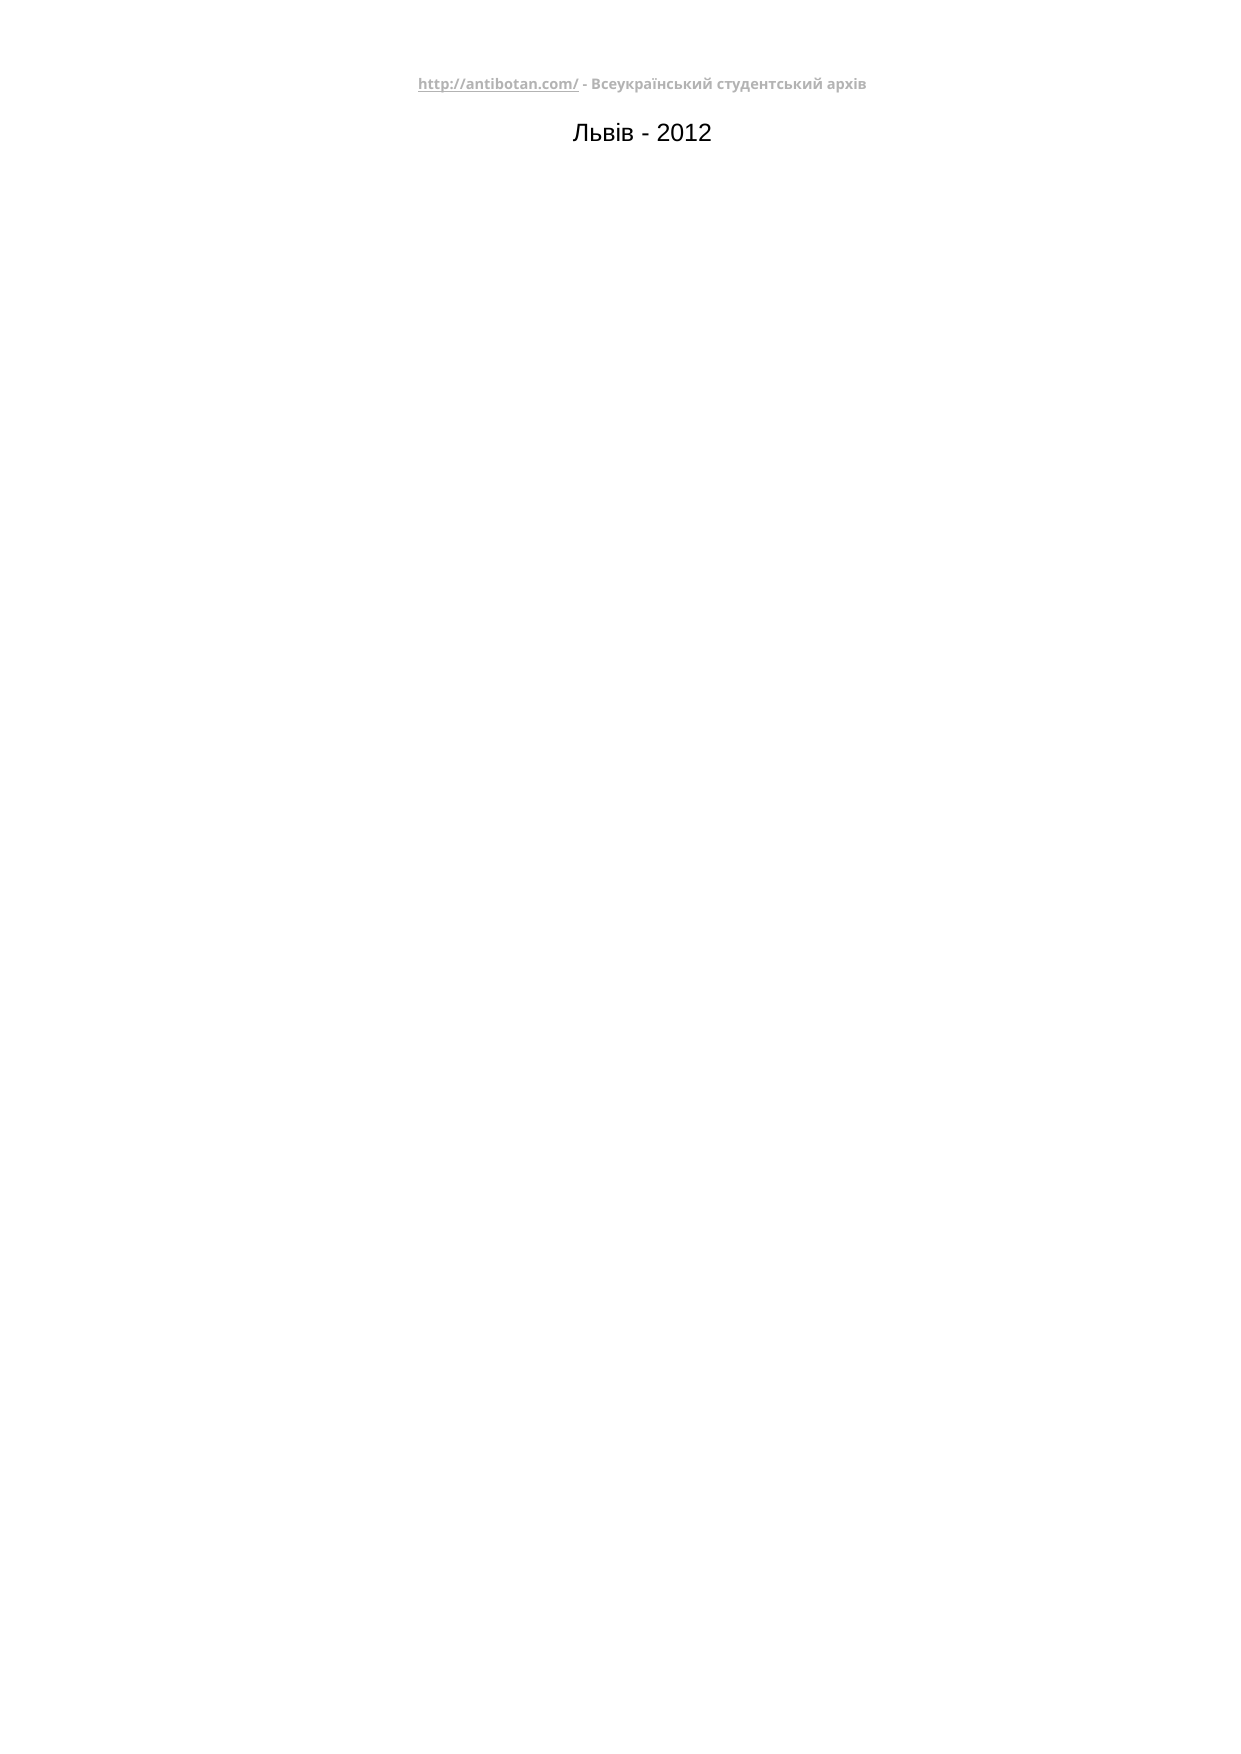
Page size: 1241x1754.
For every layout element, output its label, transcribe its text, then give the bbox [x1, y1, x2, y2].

text Львів - 2012 [133, 118, 1152, 147]
